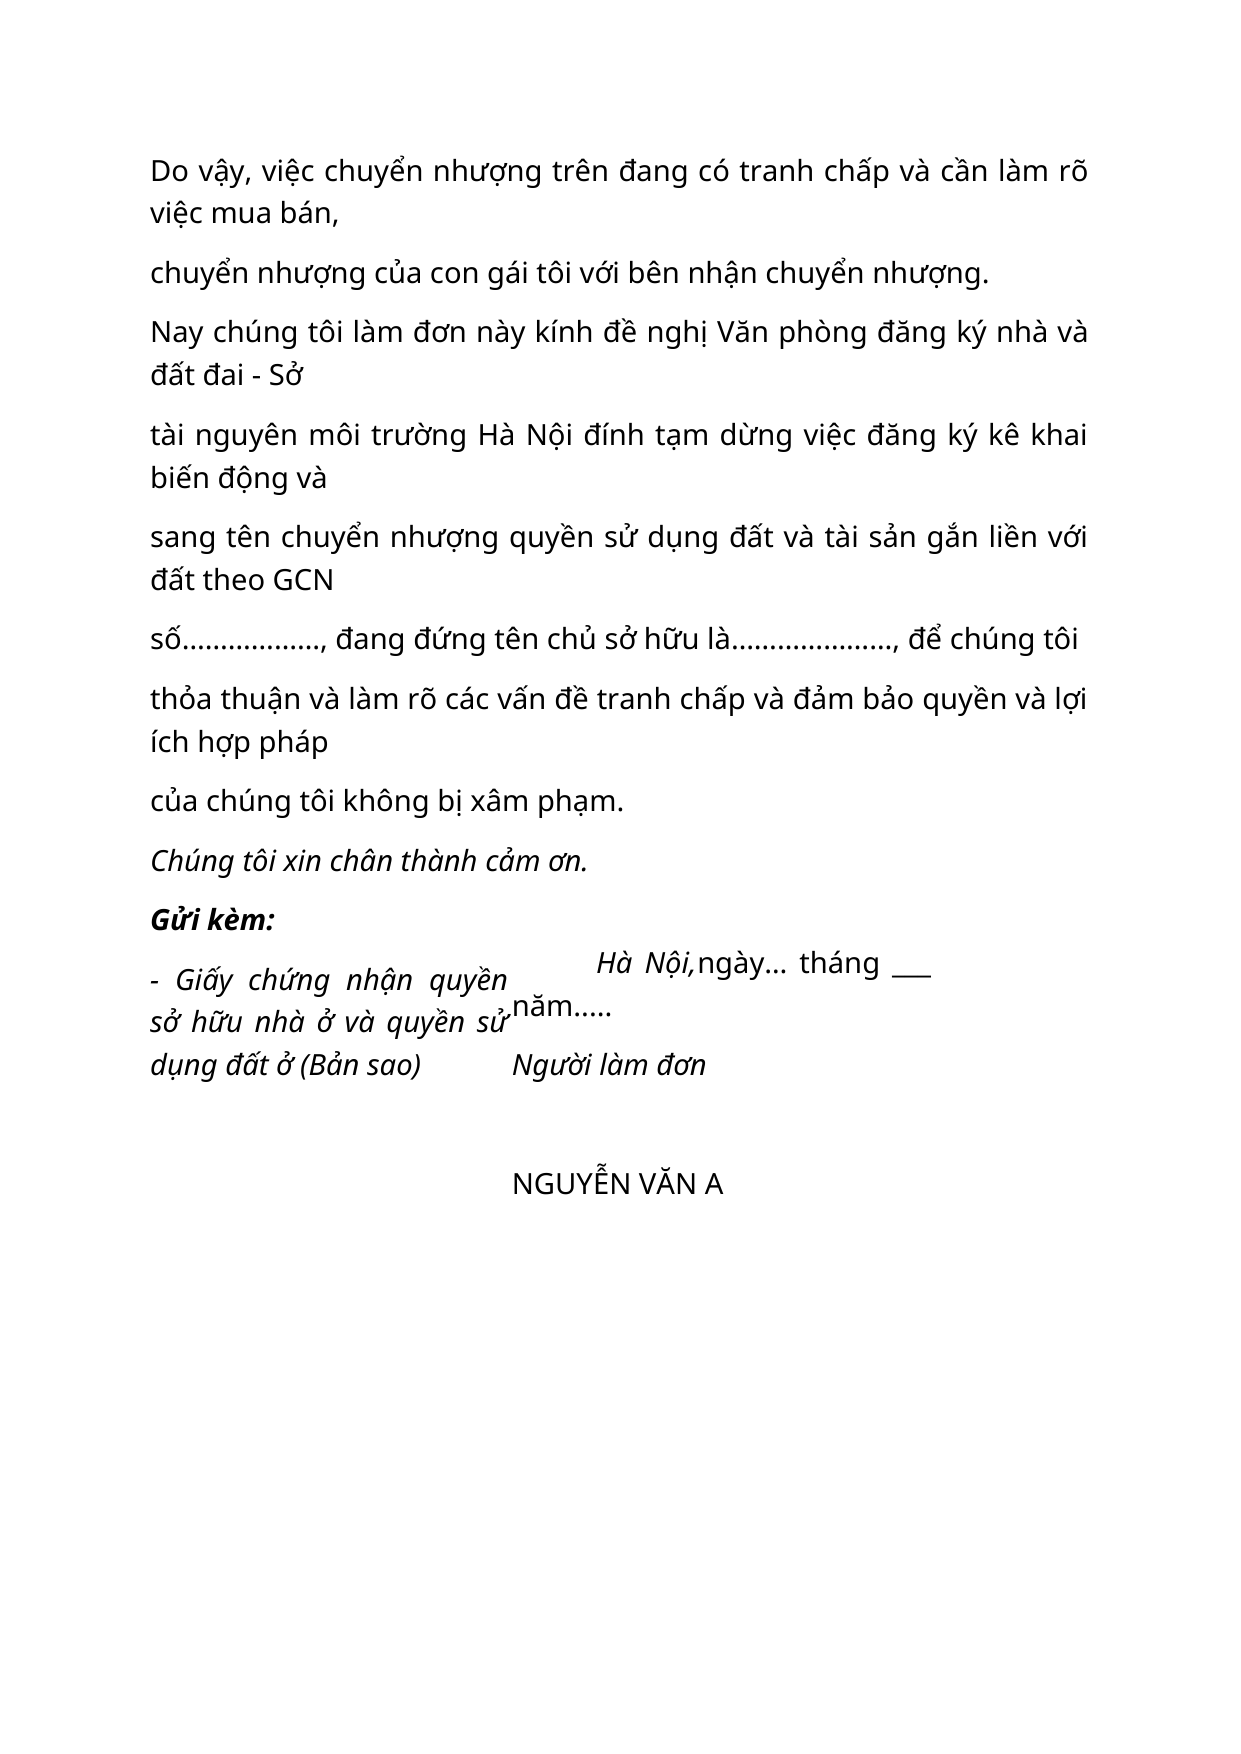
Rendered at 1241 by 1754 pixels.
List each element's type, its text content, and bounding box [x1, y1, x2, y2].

text sang tên chuyển nhượng quyền sử dụng đất và tài sản gắn liền với đất theo GCN [150, 516, 1090, 599]
text Chúng tôi xin chân thành cảm ơn. [150, 840, 1090, 879]
text tài nguyên môi trường Hà Nội đính tạm dừng việc đăng ký kê khai biến động và [150, 414, 1090, 497]
text của chúng tôi không bị xâm phạm. [150, 780, 1090, 820]
text Nay chúng tôi làm đơn này kính đề nghị Văn phòng đăng ký nhà và đất đai - Sở [150, 312, 1090, 394]
text số………………, đang đứng tên chủ sở hữu là…………………, để chúng tôi [150, 619, 1090, 658]
text thỏa thuận và làm rõ các vấn đề tranh chấp và đảm bảo quyền và lợi ích hợp pháp [150, 678, 1090, 761]
text chuyển nhượng của con gái tôi với bên nhận chuyển nhượng. [150, 252, 1090, 292]
table_header Gửi kèm: - Giấy chứng nhận quyền sở hữu nhà ở và quyền sử dụng đất ở (Bản sao) [150, 899, 512, 1222]
table_header Hà Nội,ngày… tháng ___ năm..... Người làm đơn NGUYỄN VĂN A [512, 899, 931, 1222]
text Do vậy, việc chuyển nhượng trên đang có tranh chấp và cần làm rõ việc mua bán, [150, 150, 1090, 232]
